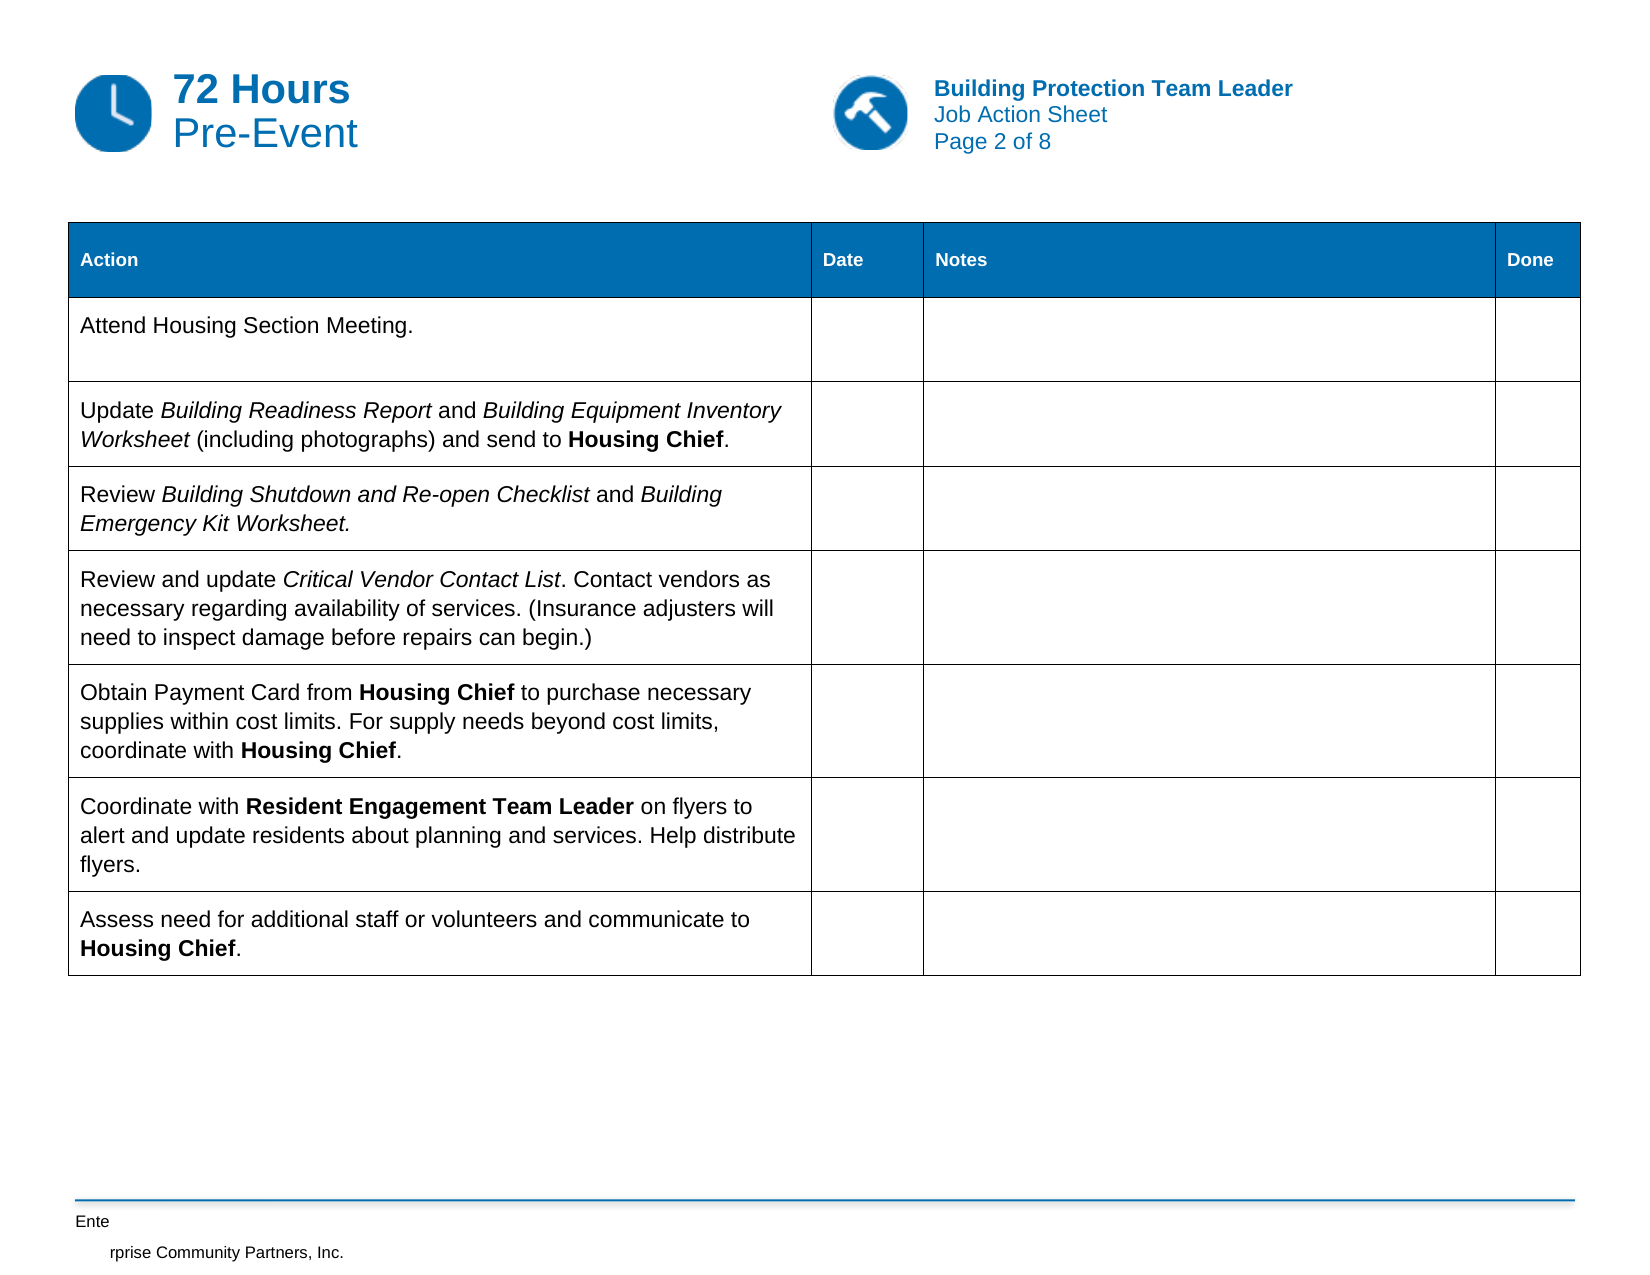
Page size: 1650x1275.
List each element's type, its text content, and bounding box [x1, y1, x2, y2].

table_cell [812, 382, 923, 466]
table_cell [1496, 298, 1580, 381]
table_cell Review and update Critical Vendor Contact List. Contact vendors as necessary regarding availability of services. (Insurance adjusters will need to inspect damage before repairs can begin.) [69, 551, 811, 664]
table_cell Attend Housing Section Meeting. [69, 298, 811, 381]
table_cell [1496, 778, 1580, 891]
table_cell [1496, 665, 1580, 777]
table_cell [812, 551, 923, 664]
table_header Done [1496, 223, 1580, 297]
table_cell [812, 778, 923, 891]
table_cell [924, 467, 1495, 550]
table_cell Assess need for additional staff or volunteers and communicate to Housing Chief. [69, 892, 811, 975]
table_header Date [812, 223, 923, 297]
table_cell Review Building Shutdown and Re-open Checklist and Building Emergency Kit Worksheet. [69, 467, 811, 550]
table_cell [924, 551, 1495, 664]
table_cell [1496, 467, 1580, 550]
table_cell [924, 778, 1495, 891]
table_cell [1496, 551, 1580, 664]
table_cell [812, 467, 923, 550]
table_cell [924, 892, 1495, 975]
table_cell Update Building Readiness Report and Building Equipment Inventory Worksheet (including photographs) and send to Housing Chief. [69, 382, 811, 466]
table_cell [924, 298, 1495, 381]
table_header Action [69, 223, 811, 297]
table_cell [812, 298, 923, 381]
table_cell Coordinate with Resident Engagement Team Leader on flyers to alert and update residents about planning and services. Help distribute flyers. [69, 778, 811, 891]
table_cell Obtain Payment Card from Housing Chief to purchase necessary supplies within cost limits. For supply needs beyond cost limits, coordinate with Housing Chief. [69, 665, 811, 777]
table_cell [812, 665, 923, 777]
table_header Notes [924, 223, 1495, 297]
table_cell [924, 382, 1495, 466]
table_cell [812, 892, 923, 975]
table_cell [1496, 382, 1580, 466]
table_cell [1496, 892, 1580, 975]
table_cell [924, 665, 1495, 777]
